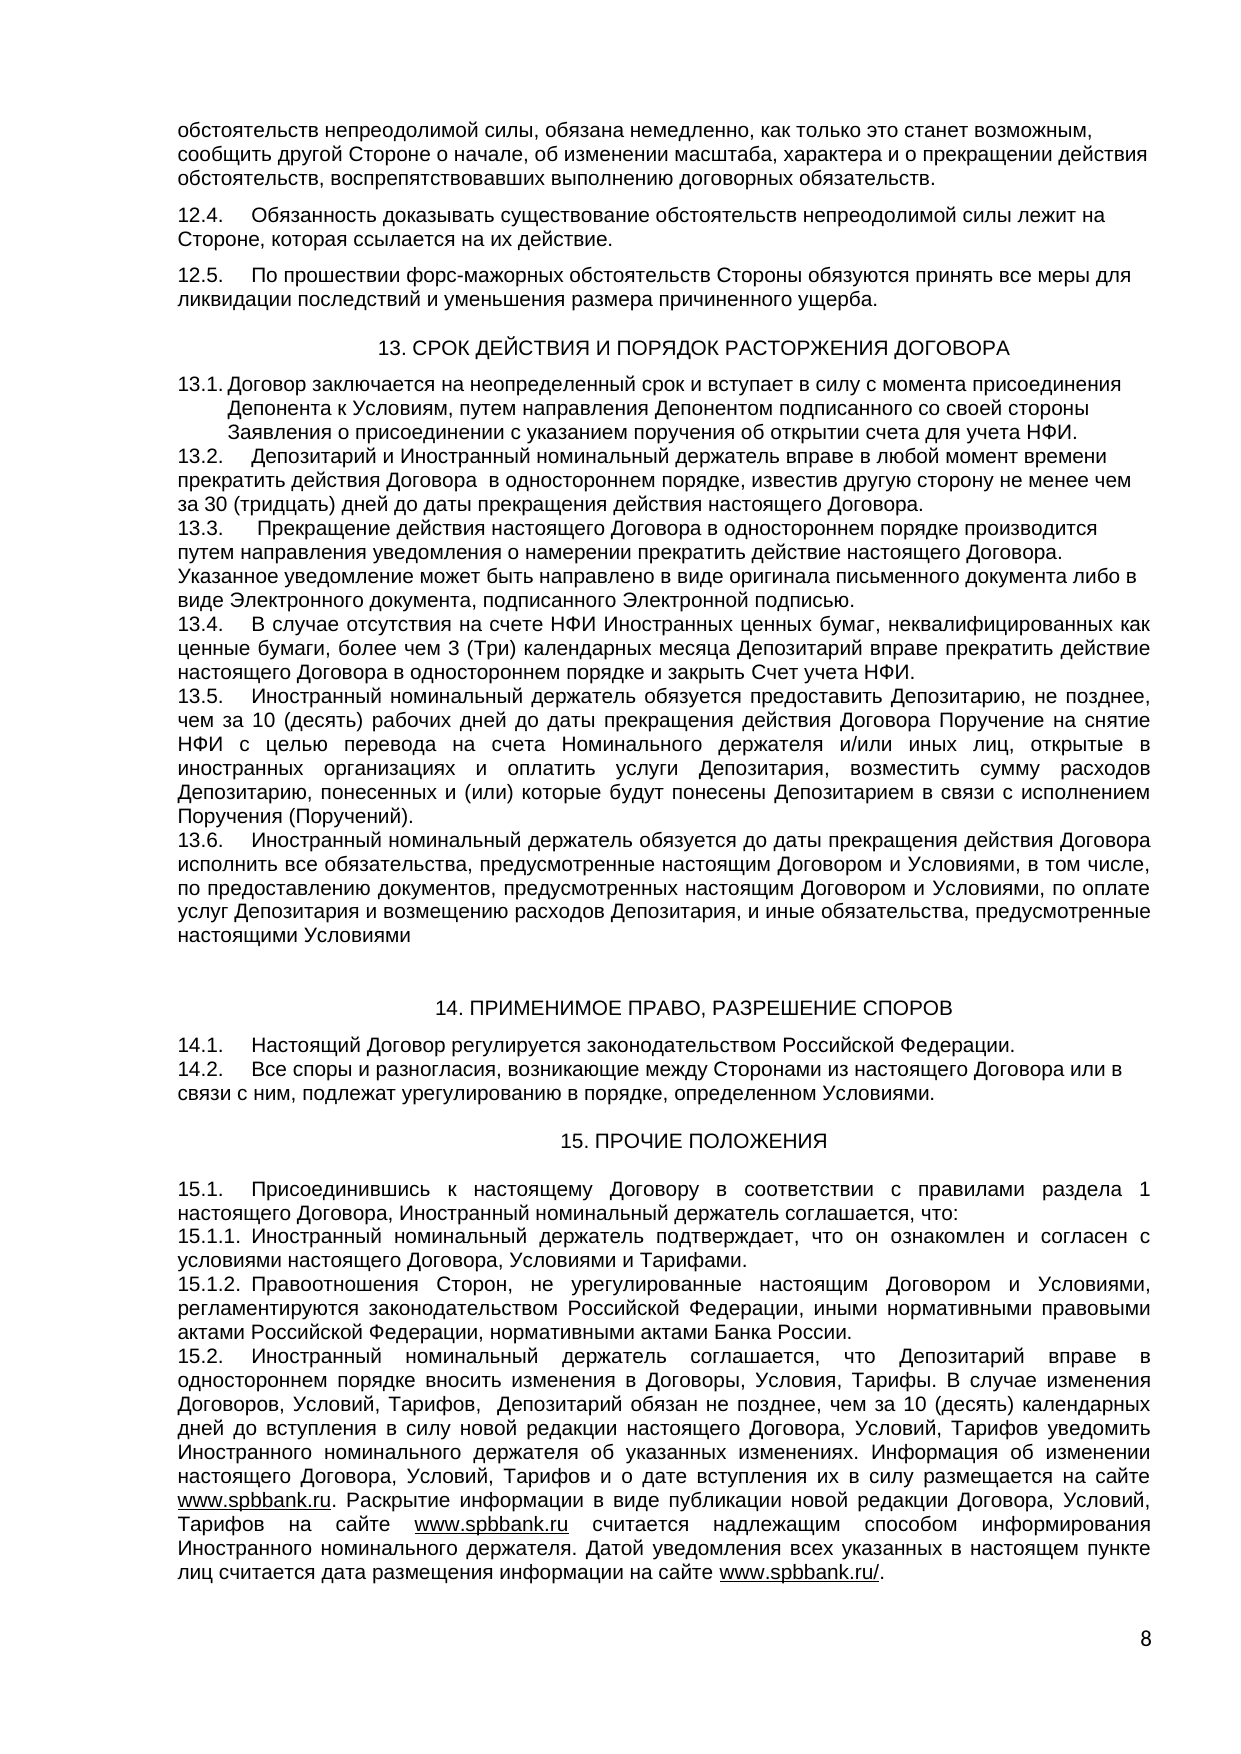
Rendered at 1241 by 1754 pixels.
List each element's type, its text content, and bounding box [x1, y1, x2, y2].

text 14. ПРИМЕНИМОЕ ПРАВО, РАЗРЕШЕНИЕ СПОРОВ [236, 996, 1152, 1020]
list Правоотношения Сторон, не урегулированные настоящим Договором и Условиями, регламентируются законодательством Российской Федерации, иными нормативными правовыми актами Российской Федерации, нормативными актами Банка России. [177, 1272, 1152, 1344]
list В случае отсутствия на счете НФИ Иностранных ценных бумаг, неквалифицированных как ценные бумаги, более чем 3 (Три) календарных месяца Депозитарий вправе прекратить действие настоящего Договора в одностороннем порядке и закрыть Cчет учета НФИ. [177, 612, 1152, 684]
list Договор заключается на неопределенный срок и вступает в силу с момента присоединения Депонента к Условиям, путем направления Депонентом подписанного со своей стороны Заявления о присоединении с указанием поручения об открытии счета для учета НФИ. [177, 372, 1152, 444]
list По прошествии форс-мажорных обстоятельств Стороны обязуются принять все меры для ликвидации последствий и уменьшения размера причиненного ущерба. [177, 263, 1152, 311]
list Прекращение действия настоящего Договора в одностороннем порядке производится путем направления уведомления о намерении прекратить действие настоящего Договора. Указанное уведомление может быть направлено в виде оригинала письменного документа либо в виде Электронного документа, подписанного Электронной подписью. [177, 516, 1152, 612]
list Иностранный номинальный держатель подтверждает, что он ознакомлен и согласен с условиями настоящего Договора, Условиями и Тарифами. [177, 1224, 1152, 1272]
list Депозитарий и Иностранный номинальный держатель вправе в любой момент времени прекратить действия Договора в одностороннем порядке, известив другую сторону не менее чем за 30 (тридцать) дней до даты прекращения действия настоящего Договора. [177, 444, 1152, 516]
list Настоящий Договор регулируется законодательством Российской Федерации. [177, 1033, 1152, 1057]
subtitle 13. СРОК ДЕЙСТВИЯ И ПОРЯДОК РАСТОРЖЕНИЯ ДОГОВОРА [236, 336, 1152, 360]
text 15. ПРОЧИЕ ПОЛОЖЕНИЯ [236, 1128, 1152, 1152]
list Иностранный номинальный держатель соглашается, что Депозитарий вправе в одностороннем порядке вносить изменения в Договоры, Условия, Тарифы. В случае изменения Договоров, Условий, Тарифов, Депозитарий обязан не позднее, чем за 10 (десять) календарных дней до вступления в силу новой редакции настоящего Договора, Условий, Тарифов уведомить Иностранного номинального держателя об указанных изменениях. Информация об изменении настоящего Договора, Условий, Тарифов и о дате вступления их в силу размещается на сайте www.spbbank.ru. Раскрытие информации в виде публикации новой редакции Договора, Условий, Тарифов на сайте www.spbbank.ru считается надлежащим способом информирования Иностранного номинального держателя. Датой уведомления всех указанных в настоящем пункте лиц считается дата размещения информации на сайте www.spbbank.ru/. [177, 1344, 1152, 1584]
list Иностранный номинальный держатель обязуется до даты прекращения действия Договора исполнить все обязательства, предусмотренные настоящим Договором и Условиями, в том числе, по предоставлению документов, предусмотренных настоящим Договором и Условиями, по оплате услуг Депозитария и возмещению расходов Депозитария, и иные обязательства, предусмотренные настоящими Условиями [177, 827, 1152, 947]
list Присоединившись к настоящему Договору в соответствии с правилами раздела 1 настоящего Договора, Иностранный номинальный держатель соглашается, что: [177, 1176, 1152, 1224]
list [177, 118, 1152, 190]
list Все споры и разногласия, возникающие между Сторонами из настоящего Договора или в связи с ним, подлежат урегулированию в порядке, определенном Условиями. [177, 1057, 1152, 1104]
list Обязанность доказывать существование обстоятельств непреодолимой силы лежит на Стороне, которая ссылается на их действие. [177, 202, 1152, 250]
list Иностранный номинальный держатель обязуется предоставить Депозитарию, не позднее, чем за 10 (десять) рабочих дней до даты прекращения действия Договора Поручение на снятие НФИ с целью перевода на счета Номинального держателя и/или иных лиц, открытые в иностранных организациях и оплатить услуги Депозитария, возместить сумму расходов Депозитарию, понесенных и (или) которые будут понесены Депозитарием в связи с исполнением Поручения (Поручений). [177, 684, 1152, 827]
